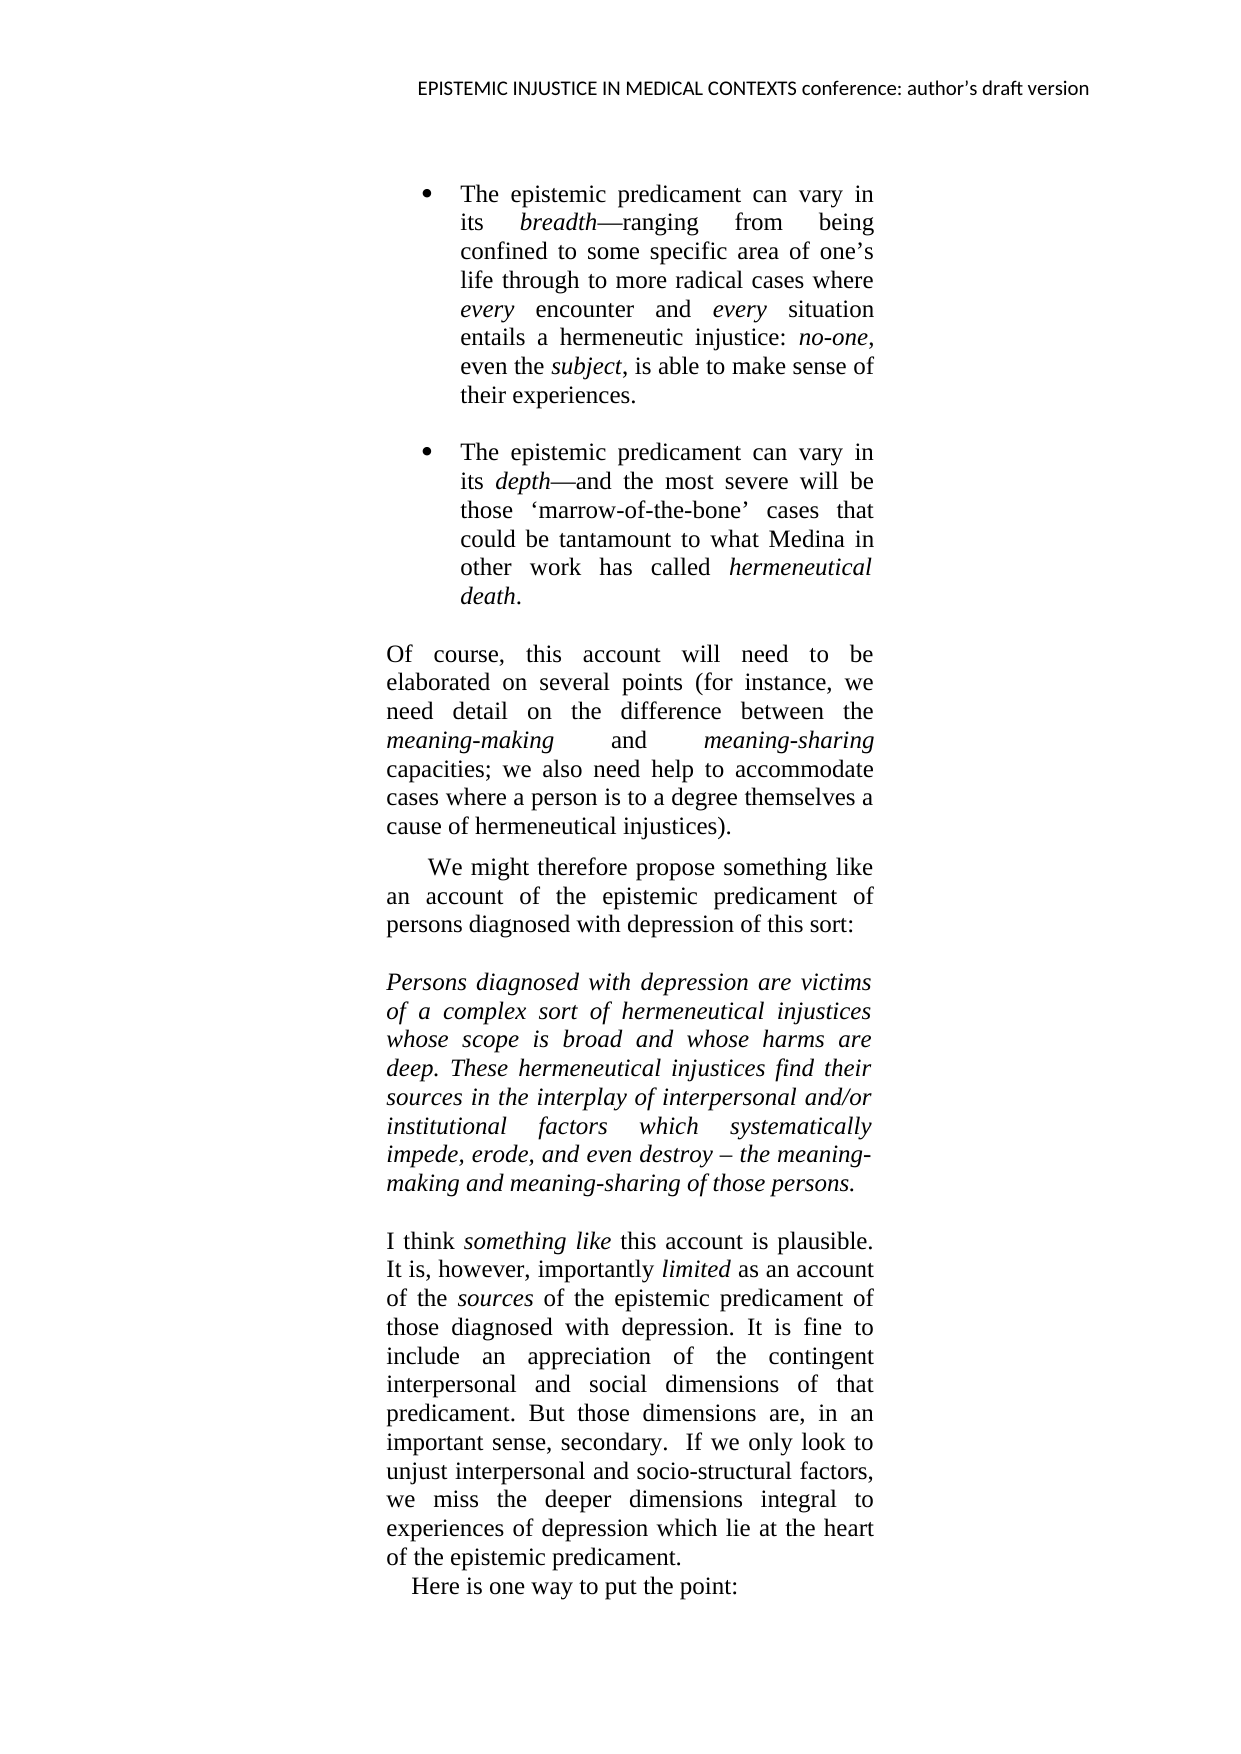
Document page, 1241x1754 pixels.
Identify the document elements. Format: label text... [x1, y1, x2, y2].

text Of course, this account will need to be elaborated on several points (for instance, we need detail on the difference between the meaning-making and meaning-sharing capacities; we also need help to accommodate cases where a person is to a degree themselves a cause of hermeneutical injustices). [386, 639, 874, 840]
text Persons diagnosed with depression are victims of a complex sort of hermeneutical injustices whose scope is broad and whose harms are deep. These hermeneutical injustices find their sources in the interplay of interpersonal and/or institutional factors which systematically impede, erode, and even destroy – the meaning-making and meaning-sharing of those persons. [386, 967, 874, 1197]
text I think something like this account is plausible. It is, however, importantly limited as an account of the sources of the epistemic predicament of those diagnosed with depression. It is fine to include an appreciation of the contingent interpersonal and social dimensions of that predicament. But those dimensions are, in an important sense, secondary. If we only look to unjust interpersonal and socio-structural factors, we miss the deeper dimensions integral to experiences of depression which lie at the heart of the epistemic predicament. [386, 1226, 874, 1571]
list The epistemic predicament can vary in its depth—and the most severe will be those ‘marrow-of-the-bone’ cases that could be tantamount to what Medina in other work has called hermeneutical death. [423, 437, 874, 610]
list The epistemic predicament can vary in its breadth—ranging from being confined to some specific area of one’s life through to more radical cases where every encounter and every situation entails a hermeneutic injustice: no-one, even the subject, is able to make sense of their experiences. [423, 179, 874, 409]
text We might therefore propose something like an account of the epistemic predicament of persons diagnosed with depression of this sort: [386, 852, 874, 938]
text Here is one way to put the point: [386, 1571, 874, 1599]
